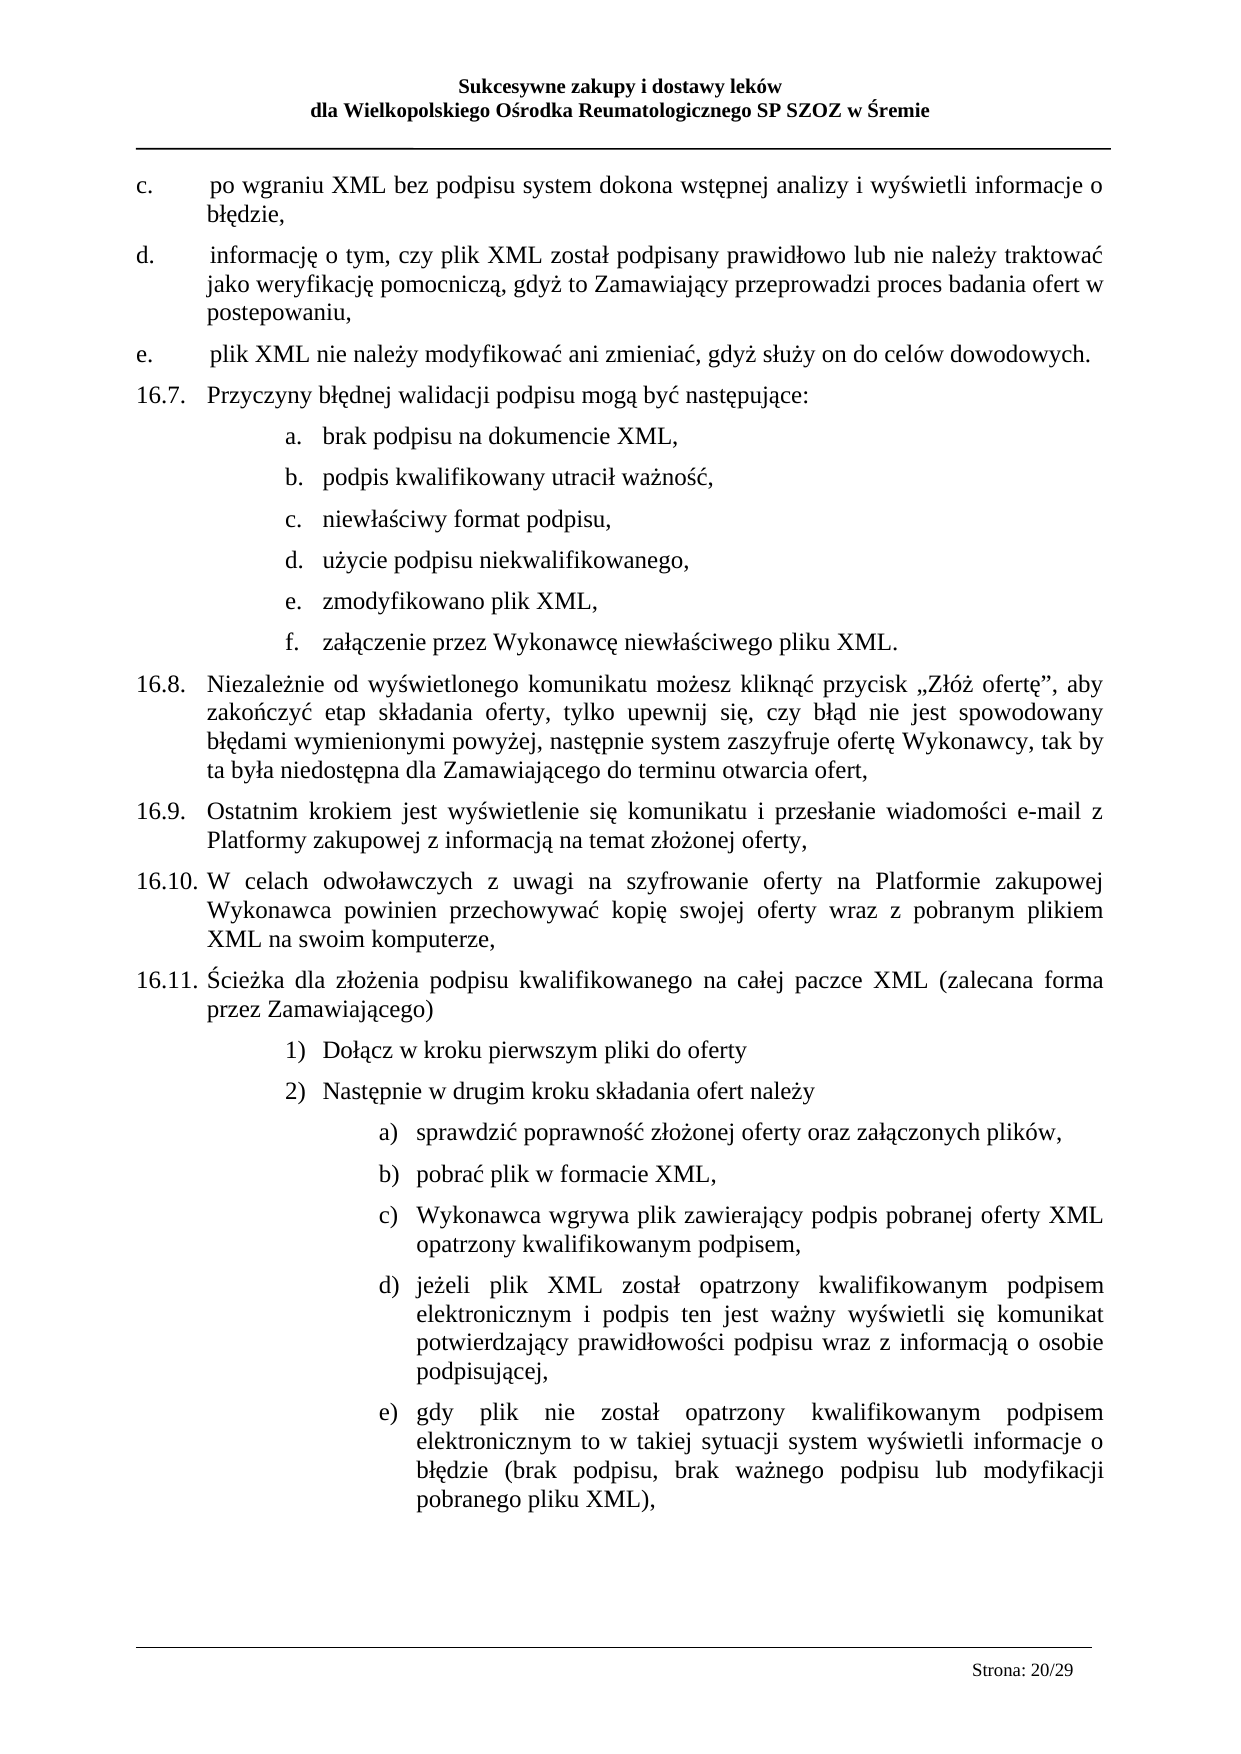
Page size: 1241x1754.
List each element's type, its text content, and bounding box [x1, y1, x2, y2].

subtitle użycie podpisu niekwalifikowanego, [285, 545, 1104, 574]
subtitle sprawdzić poprawność złożonej oferty oraz załączonych plików, [378, 1117, 1104, 1146]
subtitle brak podpisu na dokumencie XML, [285, 421, 1104, 450]
subtitle podpis kwalifikowany utracił ważność, [285, 462, 1104, 491]
subtitle Ostatnim krokiem jest wyświetlenie się komunikatu i przesłanie wiadomości e-mail z Platformy zakupowej z informacją na temat złożonej oferty, [136, 796, 1104, 854]
subtitle gdy plik nie został opatrzony kwalifikowanym podpisem elektronicznym to w takiej sytuacji system wyświetli informacje o błędzie (brak podpisu, brak ważnego podpisu lub modyfikacji pobranego pliku XML), [378, 1397, 1104, 1512]
subtitle Ścieżka dla złożenia podpisu kwalifikowanego na całej paczce XML (zalecana forma przez Zamawiającego) [136, 965, 1104, 1022]
subtitle załączenie przez Wykonawcę niewłaściwego pliku XML. [285, 627, 1104, 656]
subtitle informację o tym, czy plik XML został podpisany prawidłowo lub nie należy traktować jako weryfikację pomocniczą, gdyż to Zamawiający przeprowadzi proces badania ofert w postepowaniu, [136, 240, 1104, 326]
subtitle Niezależnie od wyświetlonego komunikatu możesz kliknąć przycisk „Złóż ofertę”, aby zakończyć etap składania oferty, tylko upewnij się, czy błąd nie jest spowodowany błędami wymienionymi powyżej, następnie system zaszyfruje ofertę Wykonawcy, tak by ta była niedostępna dla Zamawiającego do terminu otwarcia ofert, [136, 669, 1104, 784]
subtitle pobrać plik w formacie XML, [378, 1159, 1104, 1187]
subtitle plik XML nie należy modyfikować ani zmieniać, gdyż służy on do celów dowodowych. [136, 339, 1104, 367]
subtitle niewłaściwy format podpisu, [285, 504, 1104, 532]
subtitle po wgraniu XML bez podpisu system dokona wstępnej analizy i wyświetli informacje o błędzie, [136, 170, 1104, 227]
subtitle W celach odwoławczych z uwagi na szyfrowanie oferty na Platformie zakupowej Wykonawca powinien przechowywać kopię swojej oferty wraz z pobranym plikiem XML na swoim komputerze, [136, 866, 1104, 952]
subtitle zmodyfikowano plik XML, [285, 586, 1104, 615]
subtitle Wykonawca wgrywa plik zawierający podpis pobranej oferty XML opatrzony kwalifikowanym podpisem, [378, 1200, 1104, 1257]
subtitle Następnie w drugim kroku składania ofert należy [285, 1076, 1104, 1105]
subtitle Dołącz w kroku pierwszym pliki do oferty [285, 1035, 1104, 1064]
subtitle Przyczyny błędnej walidacji podpisu mogą być następujące: [136, 380, 1104, 409]
subtitle jeżeli plik XML został opatrzony kwalifikowanym podpisem elektronicznym i podpis ten jest ważny wyświetli się komunikat potwierdzający prawidłowości podpisu wraz z informacją o osobie podpisującej, [378, 1270, 1104, 1385]
